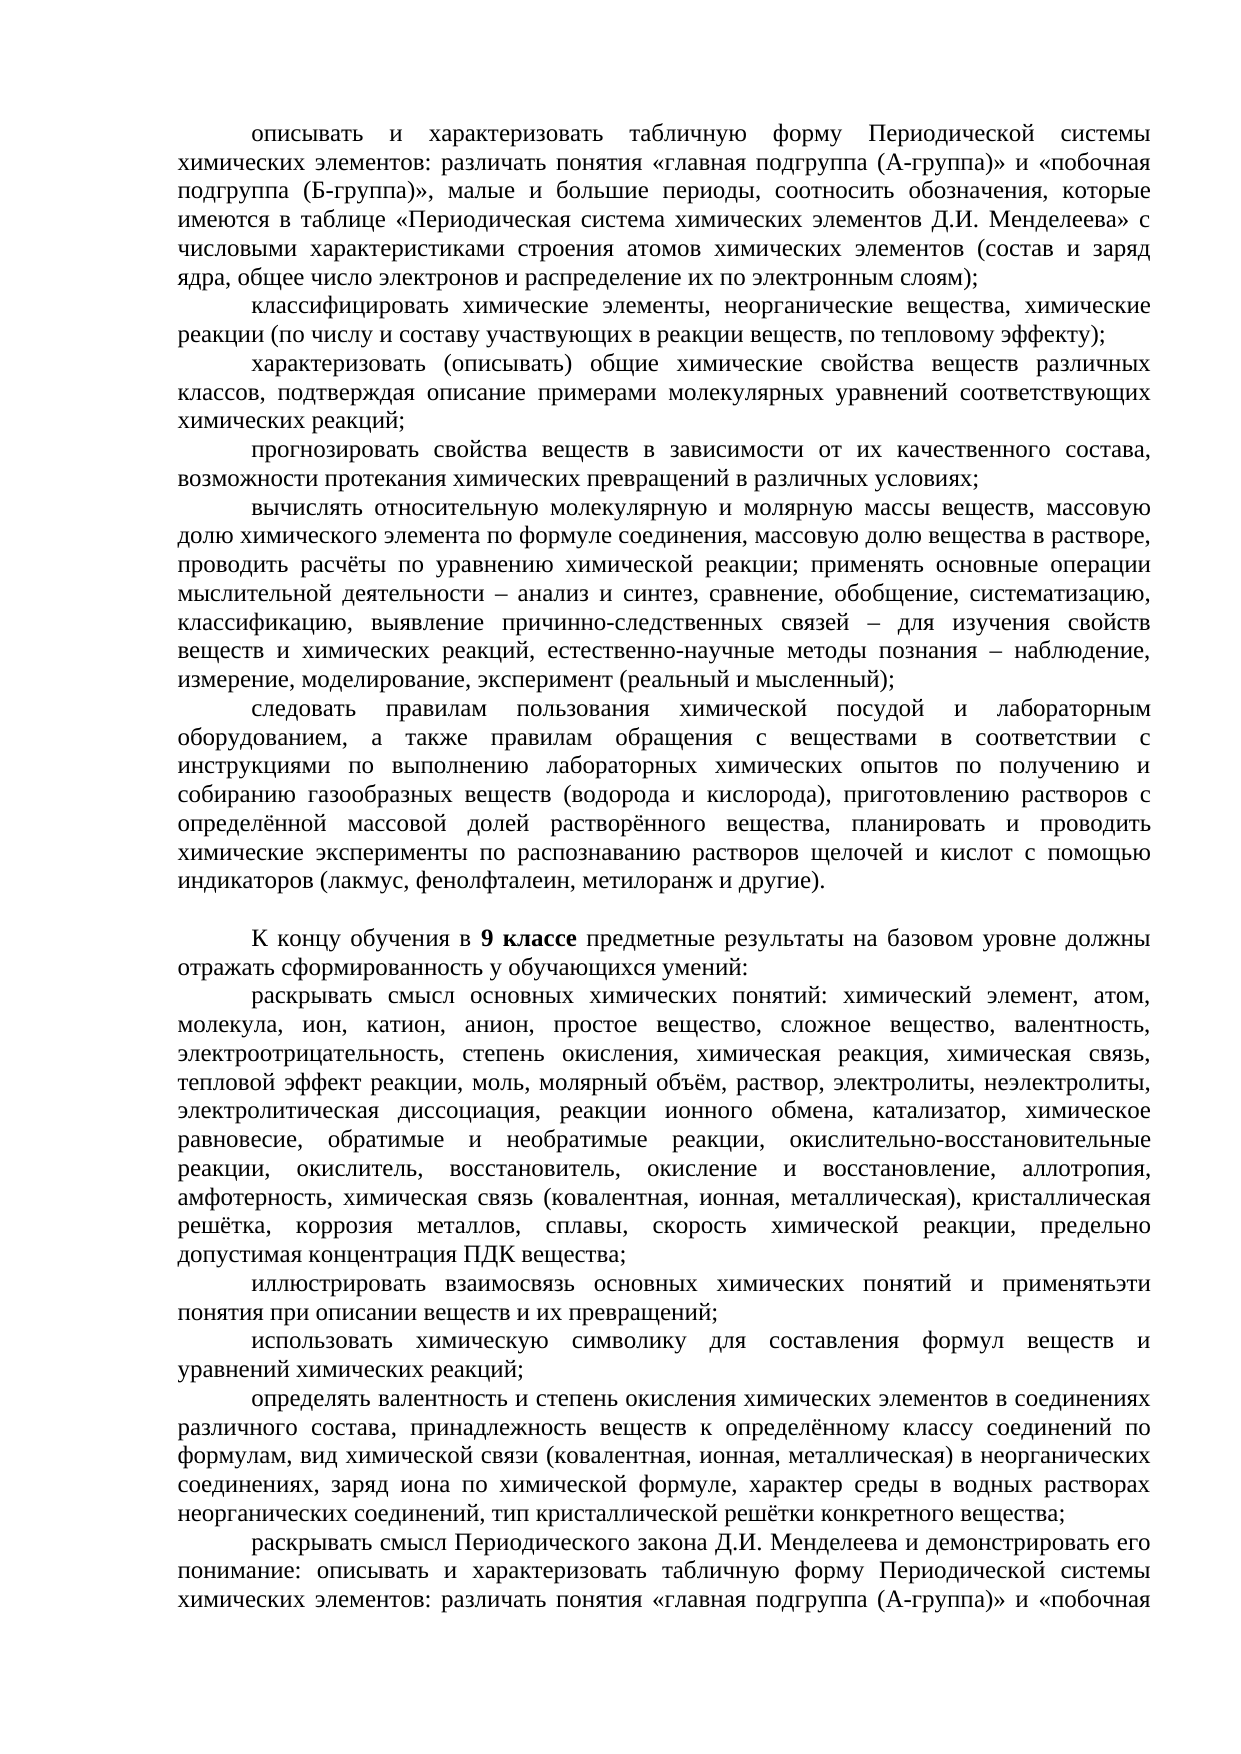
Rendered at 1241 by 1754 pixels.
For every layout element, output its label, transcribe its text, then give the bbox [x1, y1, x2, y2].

text иллюстрировать взаимосвязь основных химических понятий и применятьэти понятия при описании веществ и их превращений; [177, 1268, 1152, 1326]
text прогнозировать свойства веществ в зависимости от их качественного состава, возможности протекания химических превращений в различных условиях; [177, 434, 1152, 492]
text описывать и характеризовать табличную форму Периодической системы химических элементов: различать понятия «главная подгруппа (А-группа)» и «побочная подгруппа (Б-группа)», малые и большие периоды, соотносить обозначения, которые имеются в таблице «Периодическая система химических элементов Д.И. Менделеева» с числовыми характеристиками строения атомов химических элементов (состав и заряд ядра, общее число электронов и распределение их по электронным слоям); [177, 118, 1152, 291]
text К концу обучения в 9 классе предметные результаты на базовом уровне должны отражать сформированность у обучающихся умений: [177, 923, 1152, 981]
text характеризовать (описывать) общие химические свойства веществ различных классов, подтверждая описание примерами молекулярных уравнений соответствующих химических реакций; [177, 348, 1152, 434]
text раскрывать смысл основных химических понятий: химический элемент, атом, молекула, ион, катион, анион, простое вещество, сложное вещество, валентность, электроотрицательность, степень окисления, химическая реакция, химическая связь, тепловой эффект реакции, моль, молярный объём, раствор, электролиты, неэлектролиты, электролитическая диссоциация, реакции ионного обмена, катализатор, химическое равновесие, обратимые и необратимые реакции, окислительно-восстановительные реакции, окислитель, восстановитель, окисление и восстановление, аллотропия, амфотерность, химическая связь (ковалентная, ионная, металлическая), кристаллическая решётка, коррозия металлов, сплавы, скорость химической реакции, предельно допустимая концентрация ПДК вещества; [177, 981, 1152, 1268]
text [177, 1527, 1152, 1613]
text классифицировать химические элементы, неорганические вещества, химические реакции (по числу и составу участвующих в реакции веществ, по тепловому эффекту); [177, 291, 1152, 348]
text определять валентность и степень окисления химических элементов в соединениях различного состава, принадлежность веществ к определённому классу соединений по формулам, вид химической связи (ковалентная, ионная, металлическая) в неорганических соединениях, заряд иона по химической формуле, характер среды в водных растворах неорганических соединений, тип кристаллической решётки конкретного вещества; [177, 1383, 1152, 1527]
text следовать правилам пользования химической посудой и лабораторным оборудованием, а также правилам обращения с веществами в соответствии с инструкциями по выполнению лабораторных химических опытов по получению и собиранию газообразных веществ (водорода и кислорода), приготовлению растворов с определённой массовой долей растворённого вещества, планировать и проводить химические эксперименты по распознаванию растворов щелочей и кислот с помощью индикаторов (лакмус, фенолфталеин, метилоранж и другие). [177, 693, 1152, 894]
text использовать химическую символику для составления формул веществ и уравнений химических реакций; [177, 1326, 1152, 1383]
text вычислять относительную молекулярную и молярную массы веществ, массовую долю химического элемента по формуле соединения, массовую долю вещества в растворе, проводить расчёты по уравнению химической реакции; применять основные операции мыслительной деятельности – анализ и синтез, сравнение, обобщение, систематизацию, классификацию, выявление причинно-следственных связей – для изучения свойств веществ и химических реакций, естественно-научные методы познания – наблюдение, измерение, моделирование, эксперимент (реальный и мысленный); [177, 492, 1152, 693]
